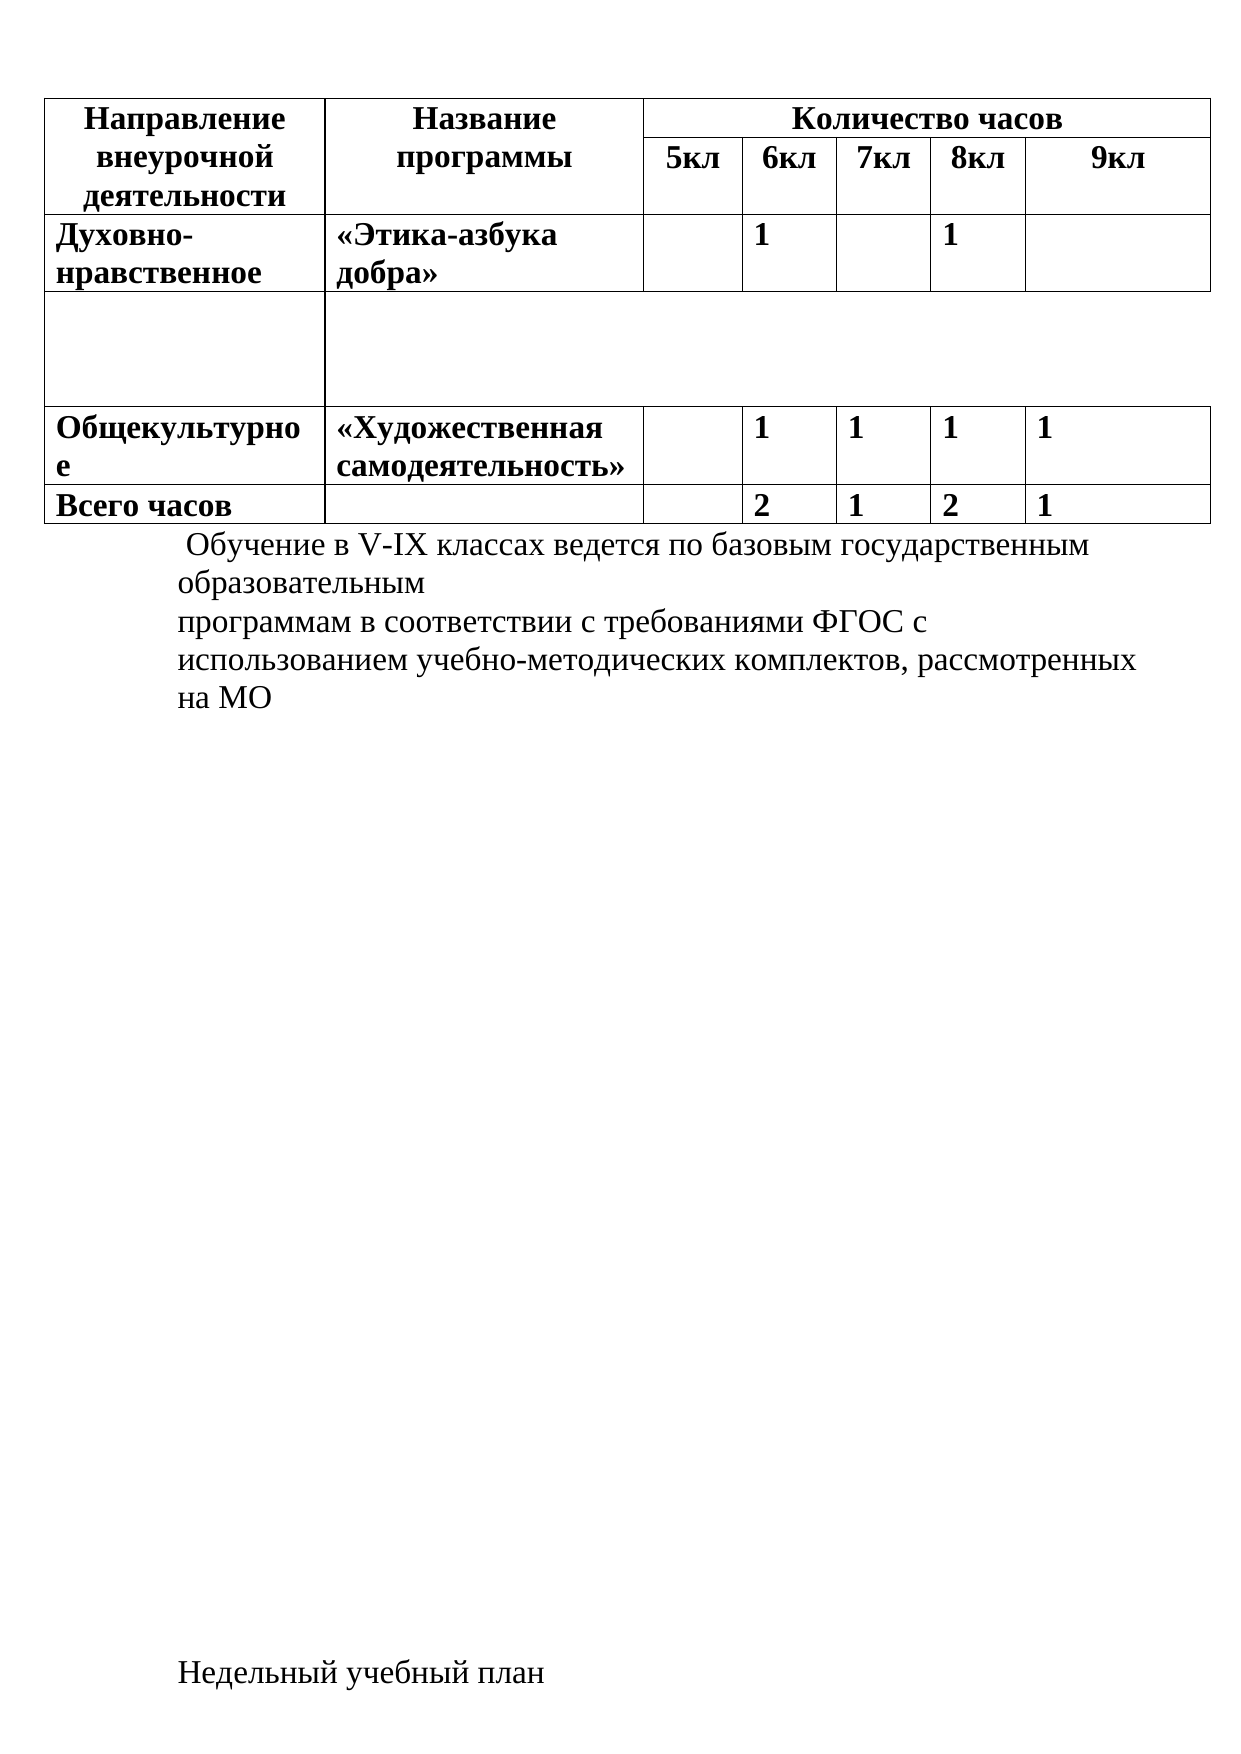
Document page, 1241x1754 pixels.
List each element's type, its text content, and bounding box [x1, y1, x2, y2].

table_cell «Этика-азбука добра» [326, 215, 643, 291]
table_cell 6кл [743, 138, 836, 213]
table_cell 9кл [1026, 138, 1210, 213]
table_cell 1 [837, 407, 930, 484]
table_header Количество часов [644, 99, 1210, 137]
text программам в соответствии с требованиями ФГОС с использованием учебно-методических комплектов, рассмотренных на МО [177, 601, 1152, 716]
table_header Название программы [326, 99, 643, 213]
table_cell [644, 407, 742, 484]
table_cell [644, 215, 742, 291]
table_cell 5кл [644, 138, 742, 213]
table_cell Всего часов [45, 485, 324, 523]
table_cell [326, 485, 643, 523]
table_header Направление внеурочной деятельности [45, 99, 324, 213]
text Обучение в V-IX классах ведется по базовым государственным образовательным [177, 524, 1152, 601]
table_cell 8кл [931, 138, 1025, 213]
table_cell [45, 292, 324, 406]
table_cell 7кл [837, 138, 930, 213]
table_cell Духовно- нравственное [45, 215, 324, 291]
table_cell 1 [743, 215, 836, 291]
table_cell 1 [743, 407, 836, 484]
table_cell [1026, 215, 1210, 291]
table_cell 1 [837, 485, 930, 523]
table_cell 1 [1026, 485, 1210, 523]
text Недельный учебный план [177, 1652, 1152, 1691]
table_cell [837, 215, 930, 291]
table_cell 2 [931, 485, 1025, 523]
table_cell 1 [931, 407, 1025, 484]
table_cell 1 [1026, 407, 1210, 484]
table_cell «Художественная самодеятельность» [326, 407, 643, 484]
table_cell Общекультурное [45, 407, 324, 484]
table_cell [644, 485, 742, 523]
table_cell 1 [931, 215, 1025, 291]
table_cell 2 [743, 485, 836, 523]
